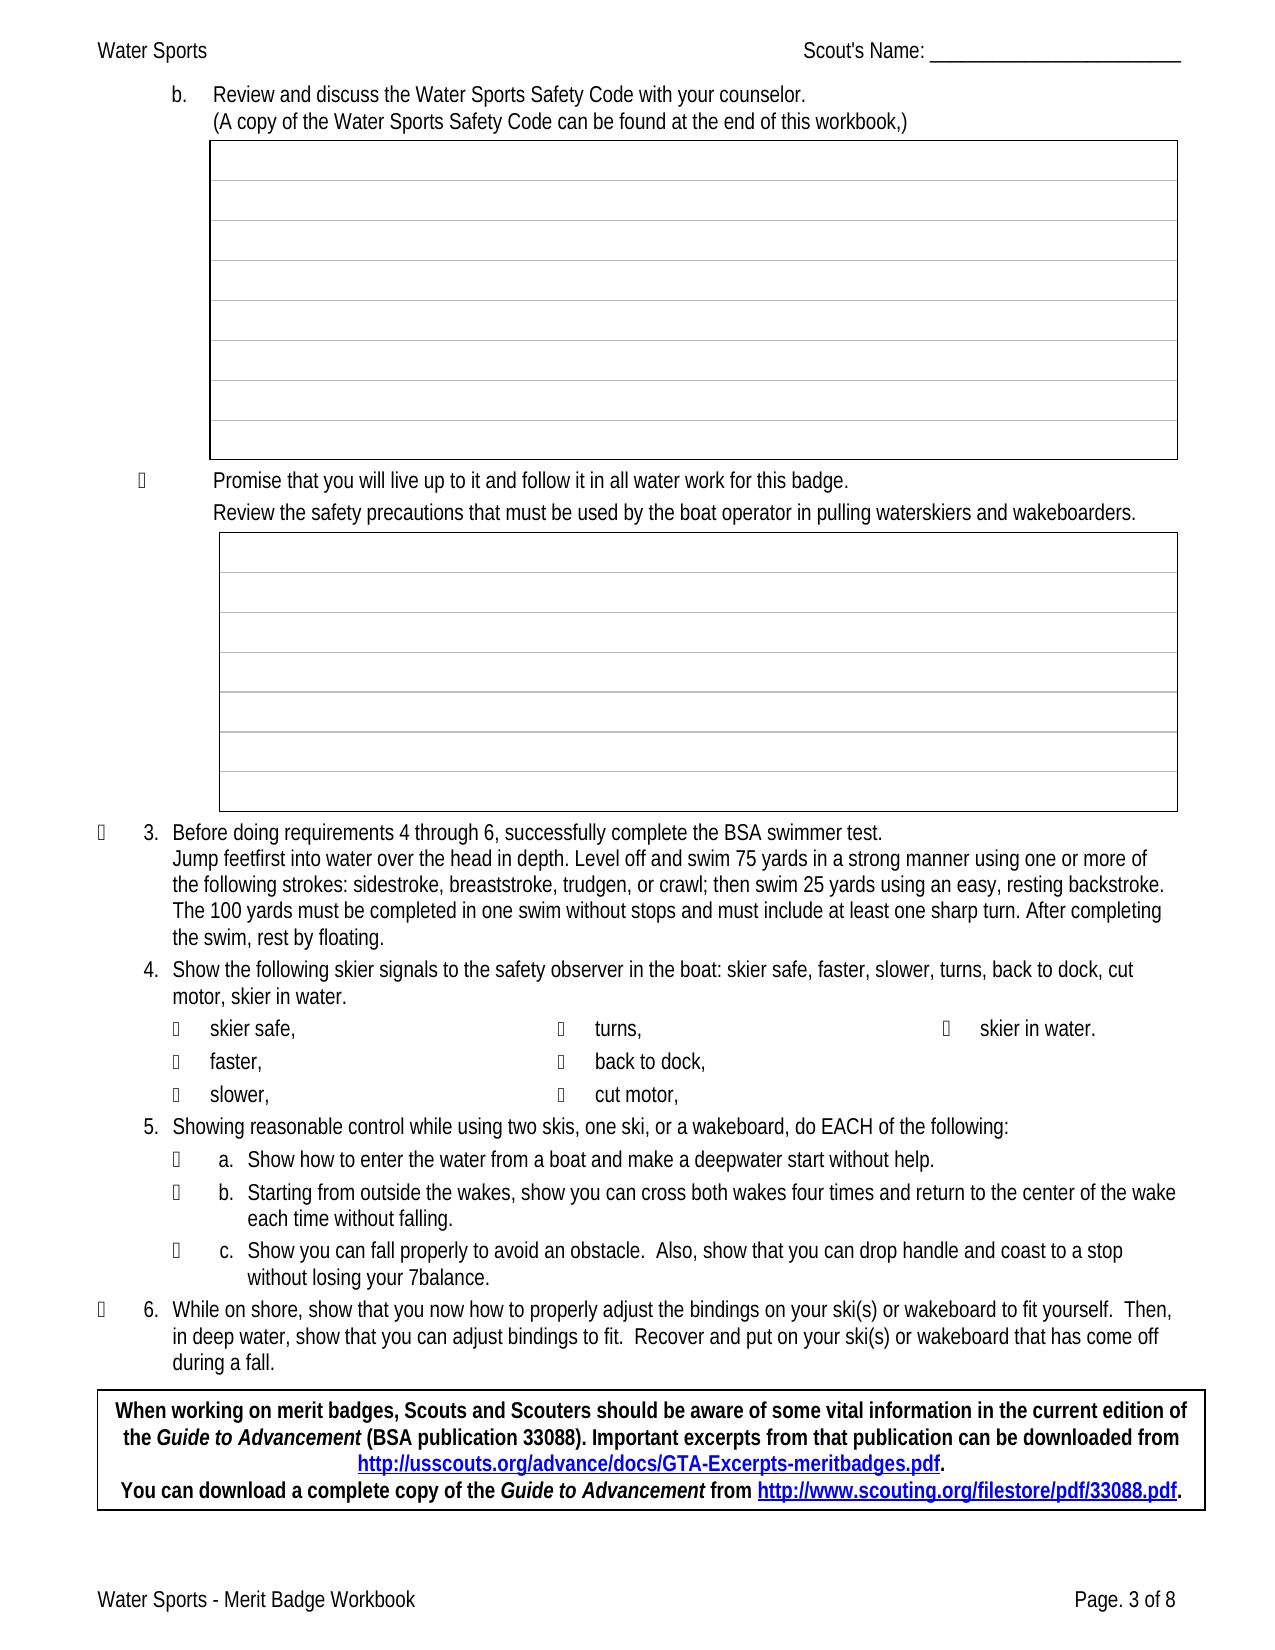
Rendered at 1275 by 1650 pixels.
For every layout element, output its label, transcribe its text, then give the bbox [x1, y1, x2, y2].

text skier safe, [172, 1015, 407, 1042]
table_cell [211, 381, 1177, 419]
text faster, [172, 1048, 407, 1074]
text 4. Show the following skier signals to the safety observer in the boat: skier safe, faster, slower, turns, back to dock, cut motor, skier in water. [97, 956, 1177, 1009]
text slower, [172, 1081, 407, 1107]
table_cell [211, 261, 1177, 300]
table_cell [220, 733, 1177, 771]
text 6. While on shore, show that you now how to properly adjust the bindings on your ski(s) or wakeboard to fit yourself. Then, in deep water, show that you can adjust bindings to fit. Recover and put on your ski(s) or wakeboard that has come off during a fall. [97, 1296, 1177, 1375]
text 3. Before doing requirements 4 through 6, successfully complete the BSA swimmer test. Jump feetfirst into water over the head in depth. Level off and swim 75 yards in a strong manner using one or more of the following strokes: sidestroke, breaststroke, trudgen, or crawl; then swim 25 yards using an easy, resting backstroke. The 100 yards must be completed in one swim without stops and must include at least one sharp turn. After completing the swim, rest by floating. [97, 818, 1177, 950]
table_cell [220, 653, 1177, 691]
table_cell [211, 341, 1177, 379]
table_header [211, 141, 1177, 180]
table_cell [211, 221, 1177, 260]
text cut motor, [557, 1081, 792, 1107]
text Review the safety precautions that must be used by the boat operator in pulling waterskiers and wakeboarders. [138, 499, 1177, 526]
table_cell [220, 573, 1177, 612]
text b. Starting from outside the wakes, show you can cross both wakes four times and return to the center of the wake each time without falling. [172, 1178, 1177, 1231]
text 5. Showing reasonable control while using two skis, one ski, or a wakeboard, do EACH of the following: [97, 1113, 1177, 1139]
table_cell [211, 181, 1177, 220]
text turns, [557, 1015, 792, 1042]
table_cell [211, 301, 1177, 340]
text back to dock, [557, 1048, 792, 1074]
text a. Show how to enter the water from a boat and make a deepwater start without help. [172, 1146, 1177, 1172]
table_cell [220, 693, 1177, 731]
table_cell [220, 613, 1177, 652]
table_cell [211, 421, 1177, 459]
text b. Review and discuss the Water Sports Safety Code with your counselor. (A copy of the Water Sports Safety Code can be found at the end of this workbook,) [138, 81, 1177, 134]
table_header [220, 533, 1177, 572]
text c. Show you can fall properly to avoid an obstacle. Also, show that you can drop handle and coast to a stop without losing your 7balance. [172, 1237, 1177, 1290]
text Promise that you will live up to it and follow it in all water work for this badge. [138, 467, 1177, 493]
text skier in water. [942, 1015, 1177, 1042]
table_cell [220, 772, 1177, 811]
